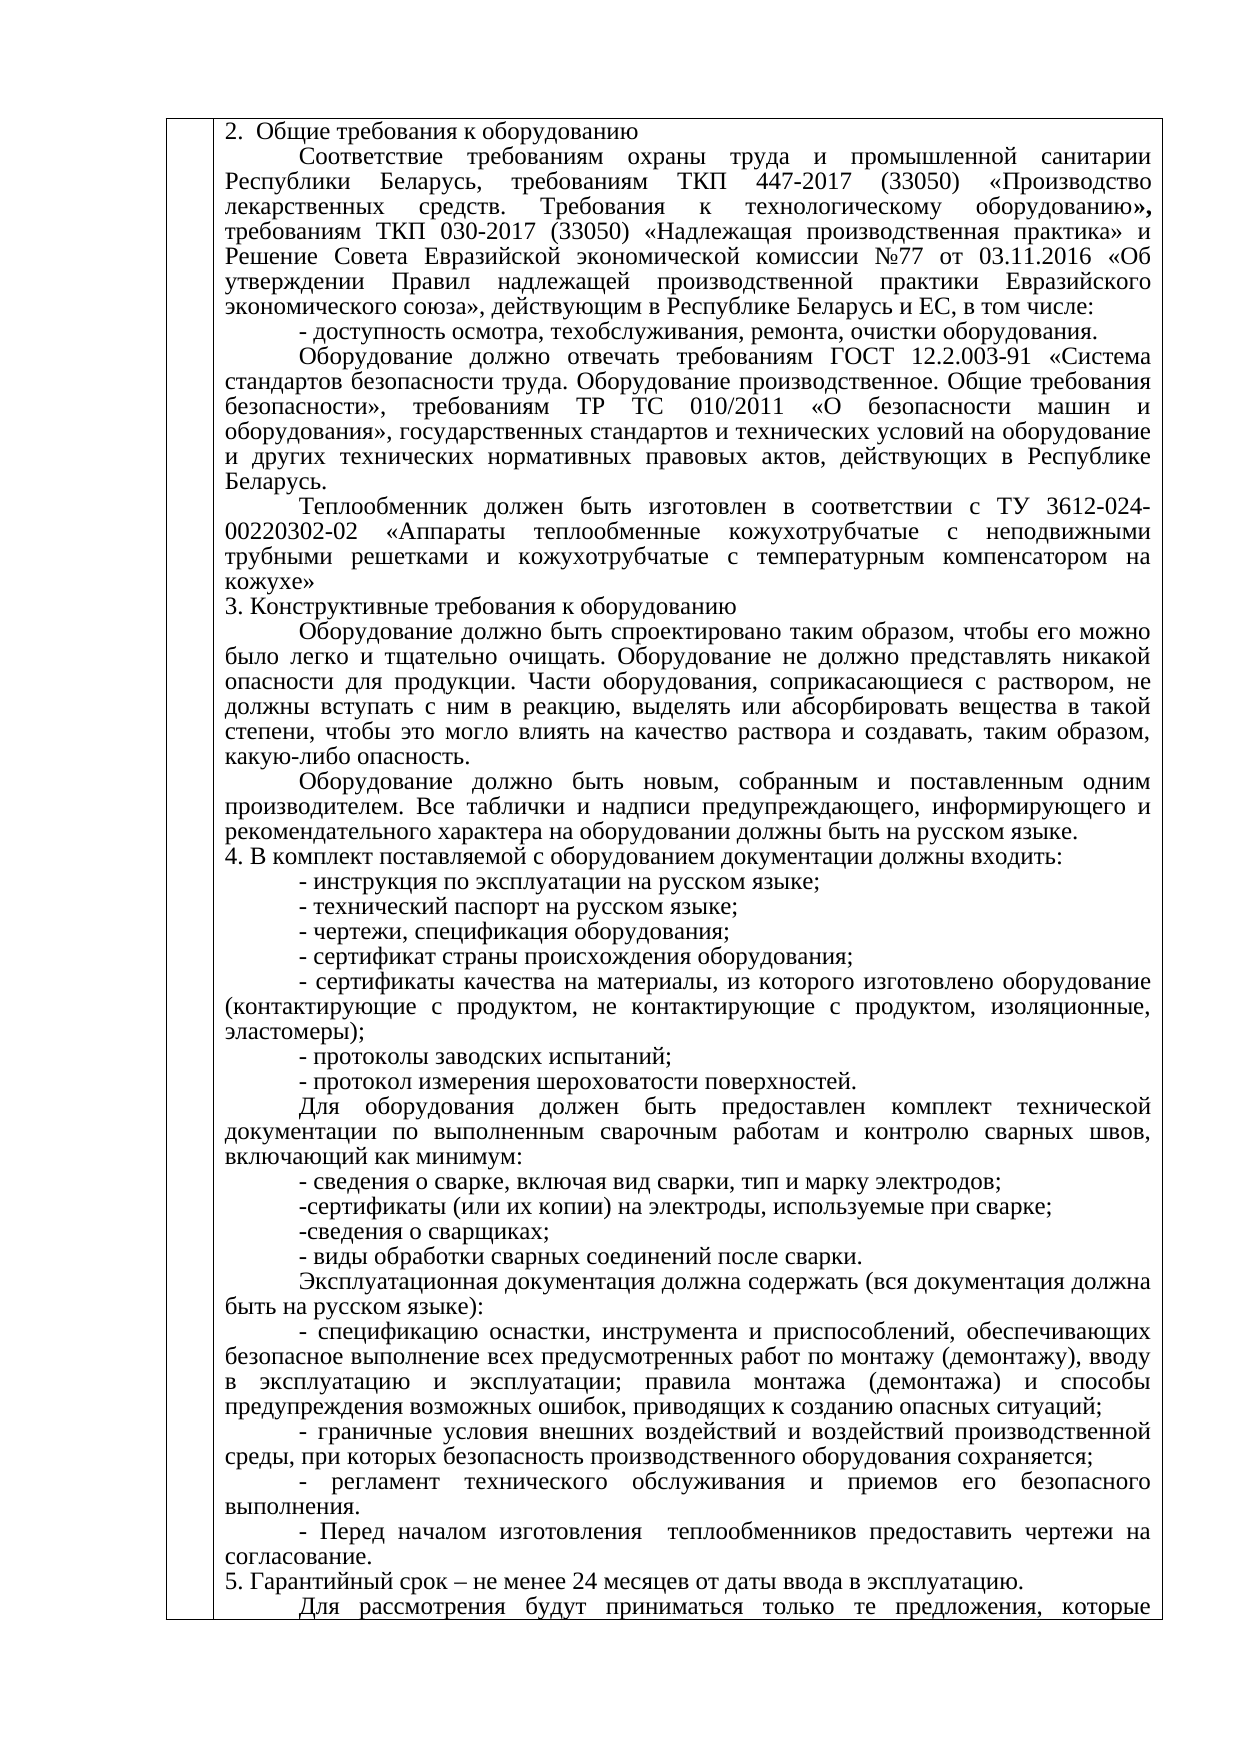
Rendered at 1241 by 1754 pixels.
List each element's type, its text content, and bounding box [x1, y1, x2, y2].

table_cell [214, 119, 1162, 1619]
table_cell 4 [167, 119, 213, 1619]
